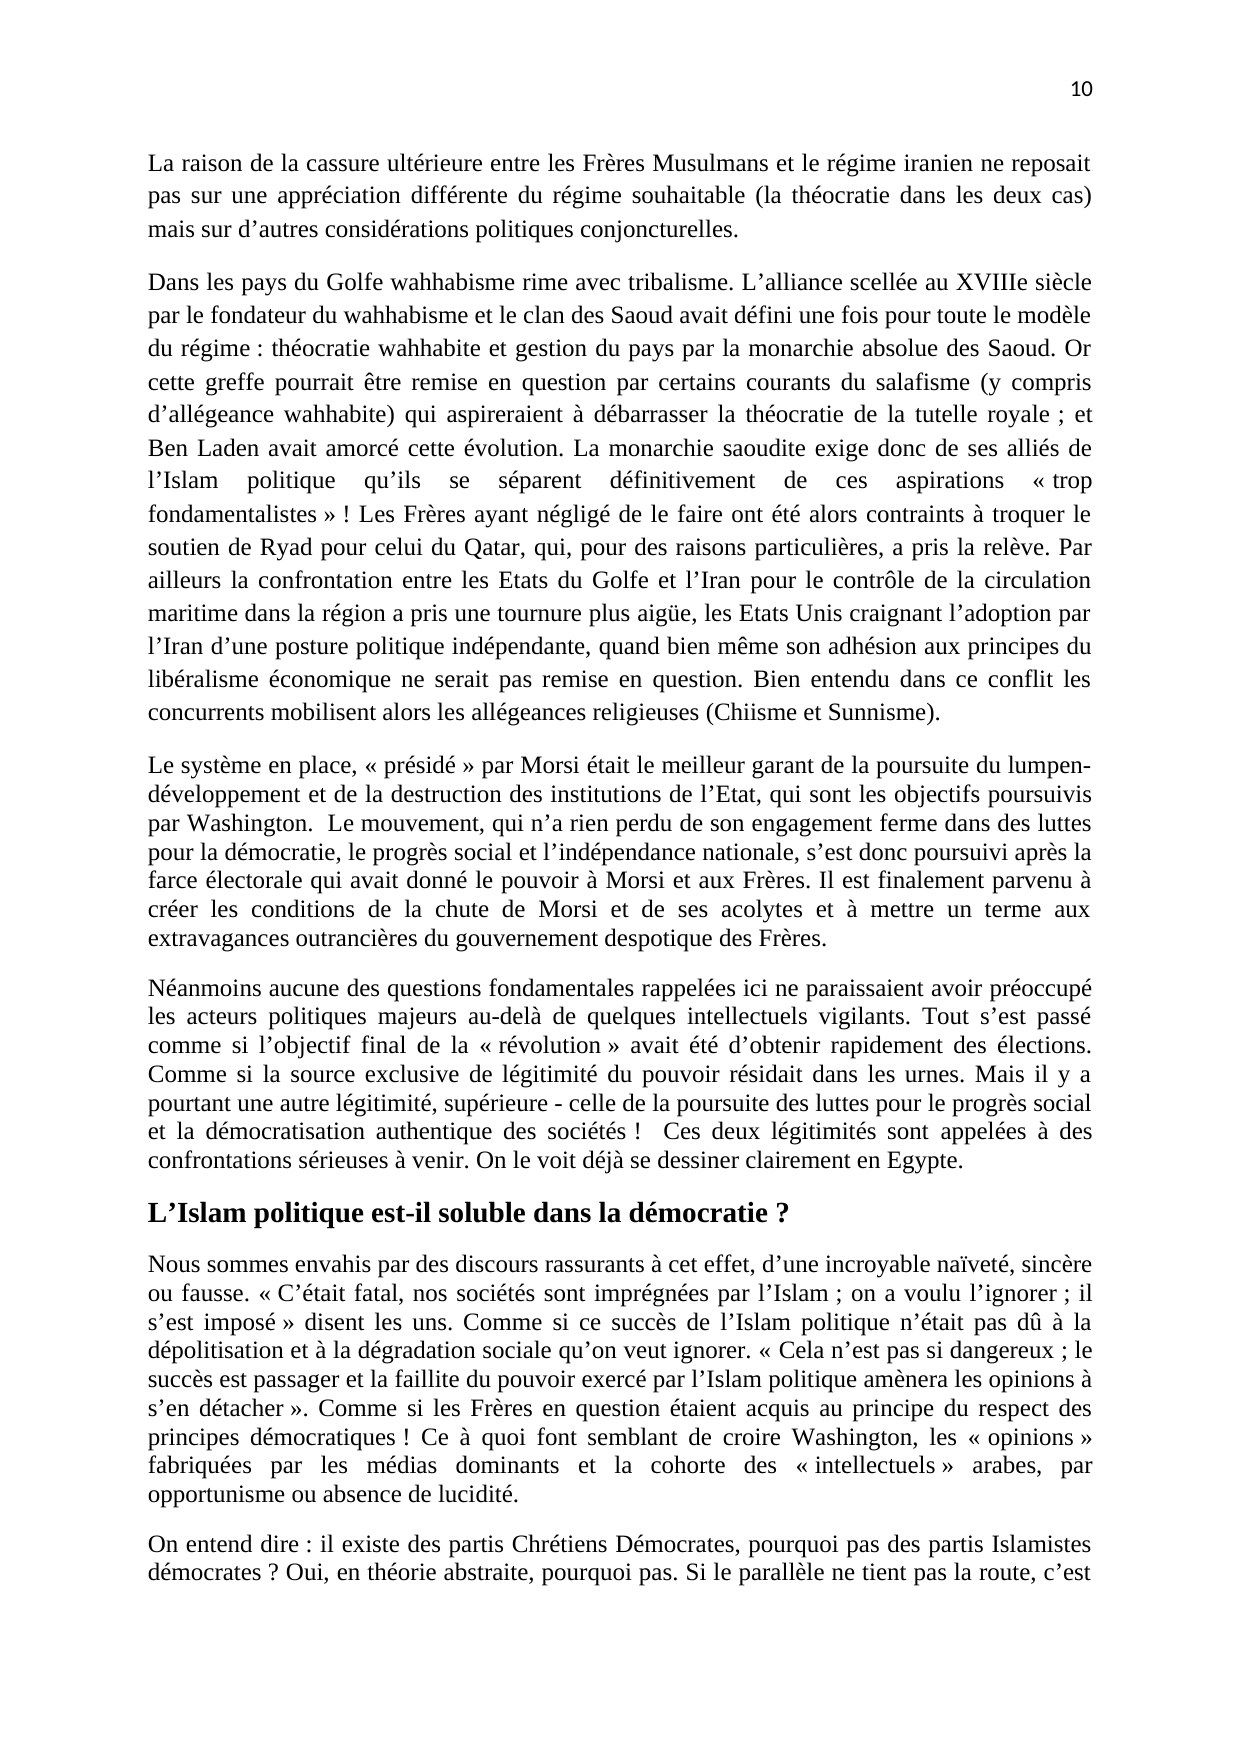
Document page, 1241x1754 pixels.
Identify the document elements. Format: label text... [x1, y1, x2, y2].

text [148, 1529, 1093, 1586]
text Dans les pays du Golfe wahhabisme rime avec tribalisme. L’alliance scellée au XVIIIe siècle par le fondateur du wahhabisme et le clan des Saoud avait défini une fois pour toute le modèle du régime : théocratie wahhabite et gestion du pays par la monarchie absolue des Saoud. Or cette greffe pourrait être remise en question par certains courants du salafisme (y compris d’allégeance wahhabite) qui aspireraient à débarrasser la théocratie de la tutelle royale ; et Ben Laden avait amorcé cette évolution. La monarchie saoudite exige donc de ses alliés de l’Islam politique qu’ils se séparent définitivement de ces aspirations « trop fondamentalistes » ! Les Frères ayant négligé de le faire ont été alors contraints à troquer le soutien de Ryad pour celui du Qatar, qui, pour des raisons particulières, a pris la relève. Par ailleurs la confrontation entre les Etats du Golfe et l’Iran pour le contrôle de la circulation maritime dans la région a pris une tournure plus aigüe, les Etats Unis craignant l’adoption par l’Iran d’une posture politique indépendante, quand bien même son adhésion aux principes du libéralisme économique ne serait pas remise en question. Bien entendu dans ce conflit les concurrents mobilisent alors les allégeances religieuses (Chiisme et Sunnisme). [148, 267, 1093, 726]
text L’Islam politique est-il soluble dans la démocratie ? [148, 1195, 1093, 1228]
text Néanmoins aucune des questions fondamentales rappelées ici ne paraissaient avoir préoccupé les acteurs politiques majeurs au-delà de quelques intellectuels vigilants. Tout s’est passé comme si l’objectif final de la « révolution » avait été d’obtenir rapidement des élections. Comme si la source exclusive de légitimité du pouvoir résidait dans les urnes. Mais il y a pourtant une autre légitimité, supérieure - celle de la poursuite des luttes pour le progrès social et la démocratisation authentique des sociétés ! Ces deux légitimités sont appelées à des confrontations sérieuses à venir. On le voit déjà se dessiner clairement en Egypte. [148, 973, 1093, 1174]
text La raison de la cassure ultérieure entre les Frères Musulmans et le régime iranien ne reposait pas sur une appréciation différente du régime souhaitable (la théocratie dans les deux cas) mais sur d’autres considérations politiques conjoncturelles. [148, 148, 1093, 242]
text Le système en place, « présidé » par Morsi était le meilleur garant de la poursuite du lumpen-développement et de la destruction des institutions de l’Etat, qui sont les objectifs poursuivis par Washington. Le mouvement, qui n’a rien perdu de son engagement ferme dans des luttes pour la démocratie, le progrès social et l’indépendance nationale, s’est donc poursuivi après la farce électorale qui avait donné le pouvoir à Morsi et aux Frères. Il est finalement parvenu à créer les conditions de la chute de Morsi et de ses acolytes et à mettre un terme aux extravagances outrancières du gouvernement despotique des Frères. [148, 751, 1093, 952]
text Nous sommes envahis par des discours rassurants à cet effet, d’une incroyable naïveté, sincère ou fausse. « C’était fatal, nos sociétés sont imprégnées par l’Islam ; on a voulu l’ignorer ; il s’est imposé » disent les uns. Comme si ce succès de l’Islam politique n’était pas dû à la dépolitisation et à la dégradation sociale qu’on veut ignorer. « Cela n’est pas si dangereux ; le succès est passager et la faillite du pouvoir exercé par l’Islam politique amènera les opinions à s’en détacher ». Comme si les Frères en question étaient acquis au principe du respect des principes démocratiques ! Ce à quoi font semblant de croire Washington, les « opinions » fabriquées par les médias dominants et la cohorte des « intellectuels » arabes, par opportunisme ou absence de lucidité. [148, 1249, 1093, 1508]
